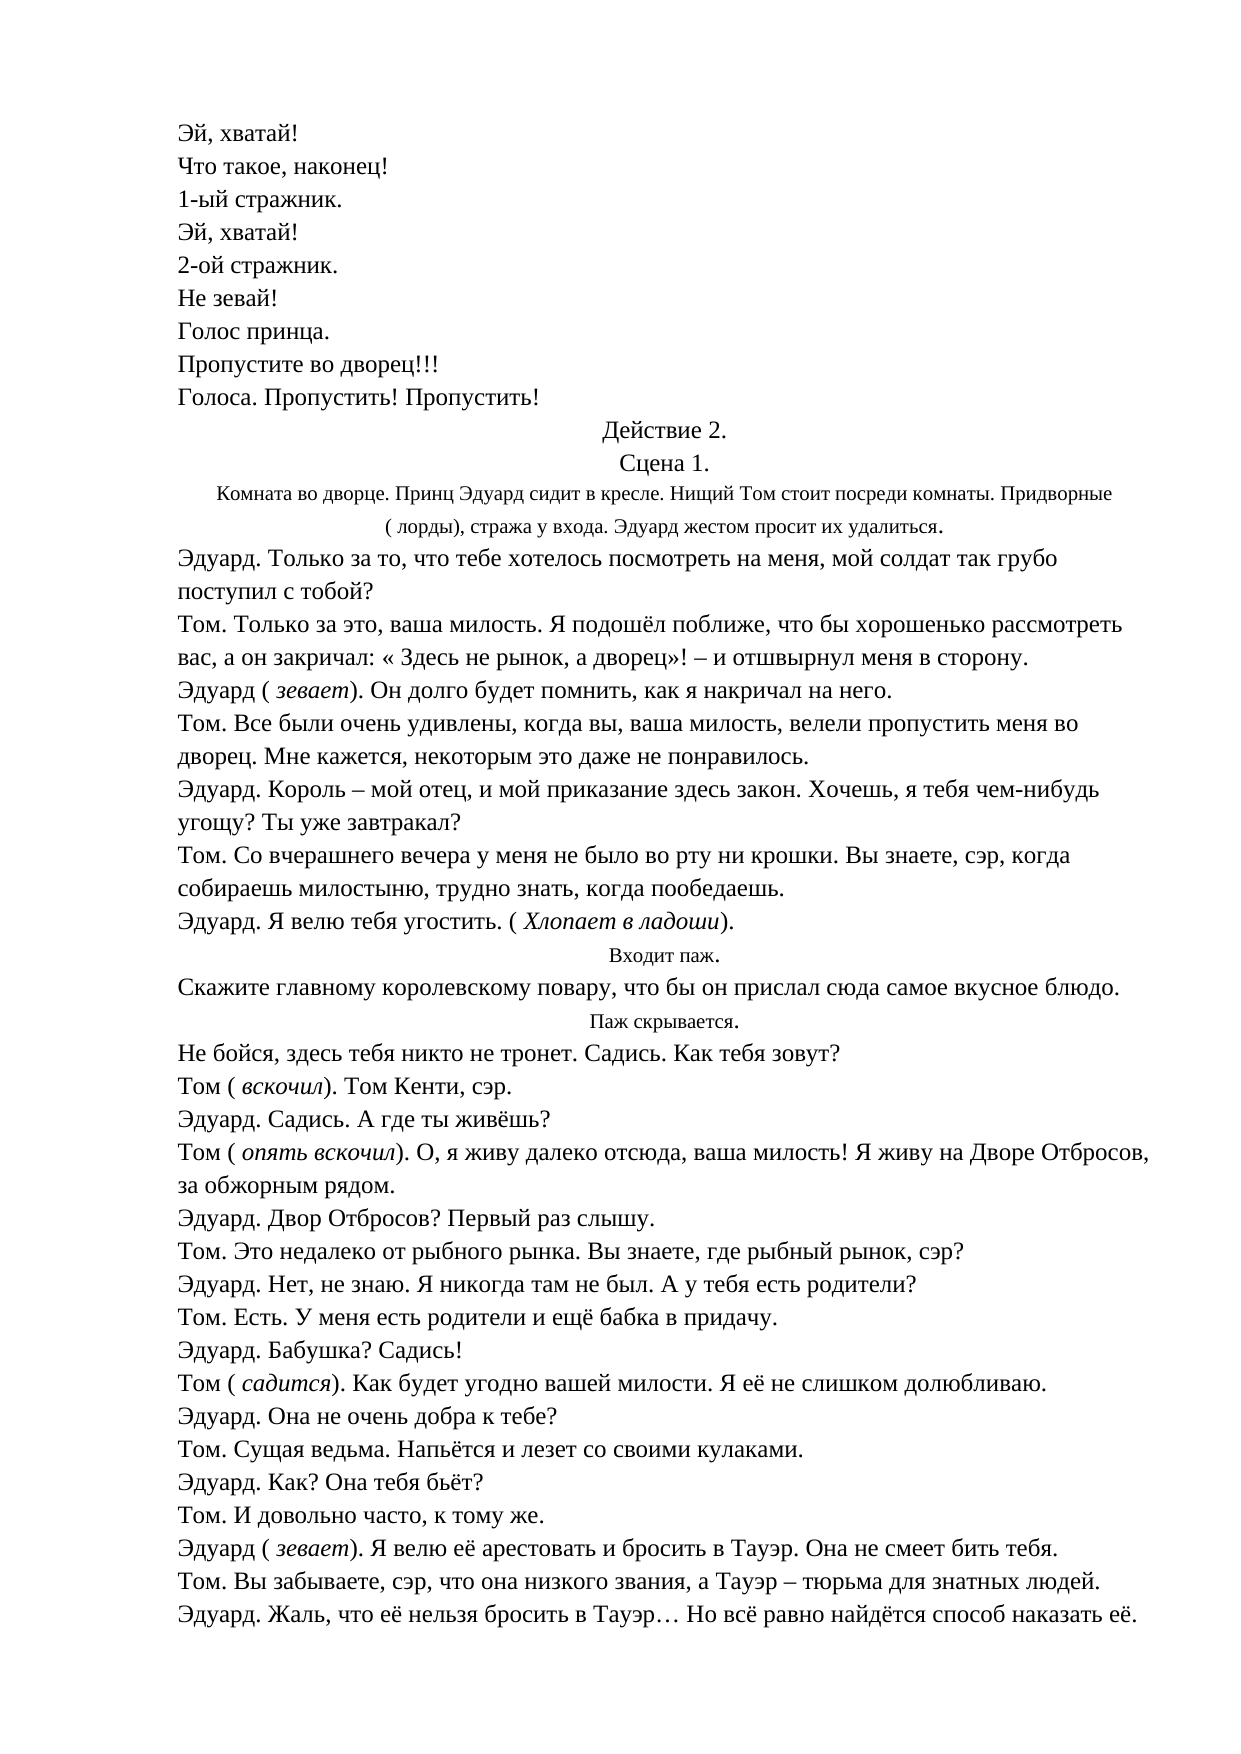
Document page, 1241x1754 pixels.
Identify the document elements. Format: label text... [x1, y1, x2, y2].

text Том. Со вчерашнего вечера у меня не было во рту ни крошки. Вы знаете, сэр, когда собираешь милостыню, трудно знать, когда пообедаешь. [177, 840, 1152, 902]
text Эдуард. Король – мой отец, и мой приказание здесь закон. Хочешь, я тебя чем-нибудь угощу? Ты уже завтракал? [177, 774, 1152, 836]
text Том ( садится). Как будет угодно вашей милости. Я её не слишком долюбливаю. [177, 1368, 1152, 1397]
text Том. Это недалеко от рыбного рынка. Вы знаете, где рыбный рынок, сэр? [177, 1236, 1152, 1265]
text Эдуард. Она не очень добра к тебе? [177, 1401, 1152, 1430]
text Том. Только за это, ваша милость. Я подошёл поближе, что бы хорошенько рассмотреть вас, а он закричал: « Здесь не рынок, а дворец»! – и отшвырнул меня в сторону. [177, 609, 1152, 671]
text Том ( вскочил). Том Кенти, сэр. [177, 1071, 1152, 1100]
text Том. И довольно часто, к тому же. [177, 1500, 1152, 1529]
text Действие 2. [177, 415, 1152, 444]
text Комната во дворце. Принц Эдуард сидит в кресле. Нищий Том стоит посреди комнаты. Придворные ( лорды), стража у входа. Эдуард жестом просит их удалиться. [177, 481, 1152, 538]
text Том. Вы забываете, сэр, что она низкого звания, а Тауэр – тюрьма для знатных людей. [177, 1566, 1152, 1595]
text Том. Есть. У меня есть родители и ещё бабка в придачу. [177, 1302, 1152, 1331]
text Входит паж. [177, 939, 1152, 968]
text Что такое, наконец! [177, 151, 1152, 180]
text Эдуард. Бабушка? Садись! [177, 1335, 1152, 1364]
text Эй, хватай! [177, 118, 1152, 147]
text Эй, хватай! [177, 217, 1152, 246]
text Эдуард. Садись. А где ты живёшь? [177, 1104, 1152, 1133]
text Не зевай! [177, 283, 1152, 312]
text Паж скрывается. [177, 1005, 1152, 1034]
text Пропустите во дворец!!! [177, 349, 1152, 378]
text Голоса. Пропустить! Пропустить! [177, 382, 1152, 411]
text Эдуард. Нет, не знаю. Я никогда там не был. А у тебя есть родители? [177, 1269, 1152, 1298]
text 1-ый стражник. [177, 184, 1152, 213]
text Эдуард. Только за то, что тебе хотелось посмотреть на меня, мой солдат так грубо поступил с тобой? [177, 543, 1152, 604]
text Том. Все были очень удивлены, когда вы, ваша милость, велели пропустить меня во дворец. Мне кажется, некоторым это даже не понравилось. [177, 708, 1152, 769]
text Том. Сущая ведьма. Напьётся и лезет со своими кулаками. [177, 1434, 1152, 1463]
text Скажите главному королевскому повару, что бы он прислал сюда самое вкусное блюдо. [177, 972, 1152, 1001]
text Том ( опять вскочил). О, я живу далеко отсюда, ваша милость! Я живу на Дворе Отбросов, за обжорным рядом. [177, 1137, 1152, 1199]
text Эдуард. Как? Она тебя бьёт? [177, 1467, 1152, 1496]
text Эдуард ( зевает). Я велю её арестовать и бросить в Тауэр. Она не смеет бить тебя. [177, 1533, 1152, 1562]
text Эдуард ( зевает). Он долго будет помнить, как я накричал на него. [177, 675, 1152, 703]
text Не бойся, здесь тебя никто не тронет. Садись. Как тебя зовут? [177, 1038, 1152, 1067]
text Сцена 1. [177, 448, 1152, 477]
text Голос принца. [177, 316, 1152, 345]
text Эдуард. Я велю тебя угостить. ( Хлопает в ладоши). [177, 906, 1152, 935]
text Эдуард. Двор Отбросов? Первый раз слышу. [177, 1203, 1152, 1232]
text 2-ой стражник. [177, 250, 1152, 279]
text Эдуард. Жаль, что её нельзя бросить в Тауэр… Но всё равно найдётся способ наказать её. [177, 1599, 1152, 1628]
